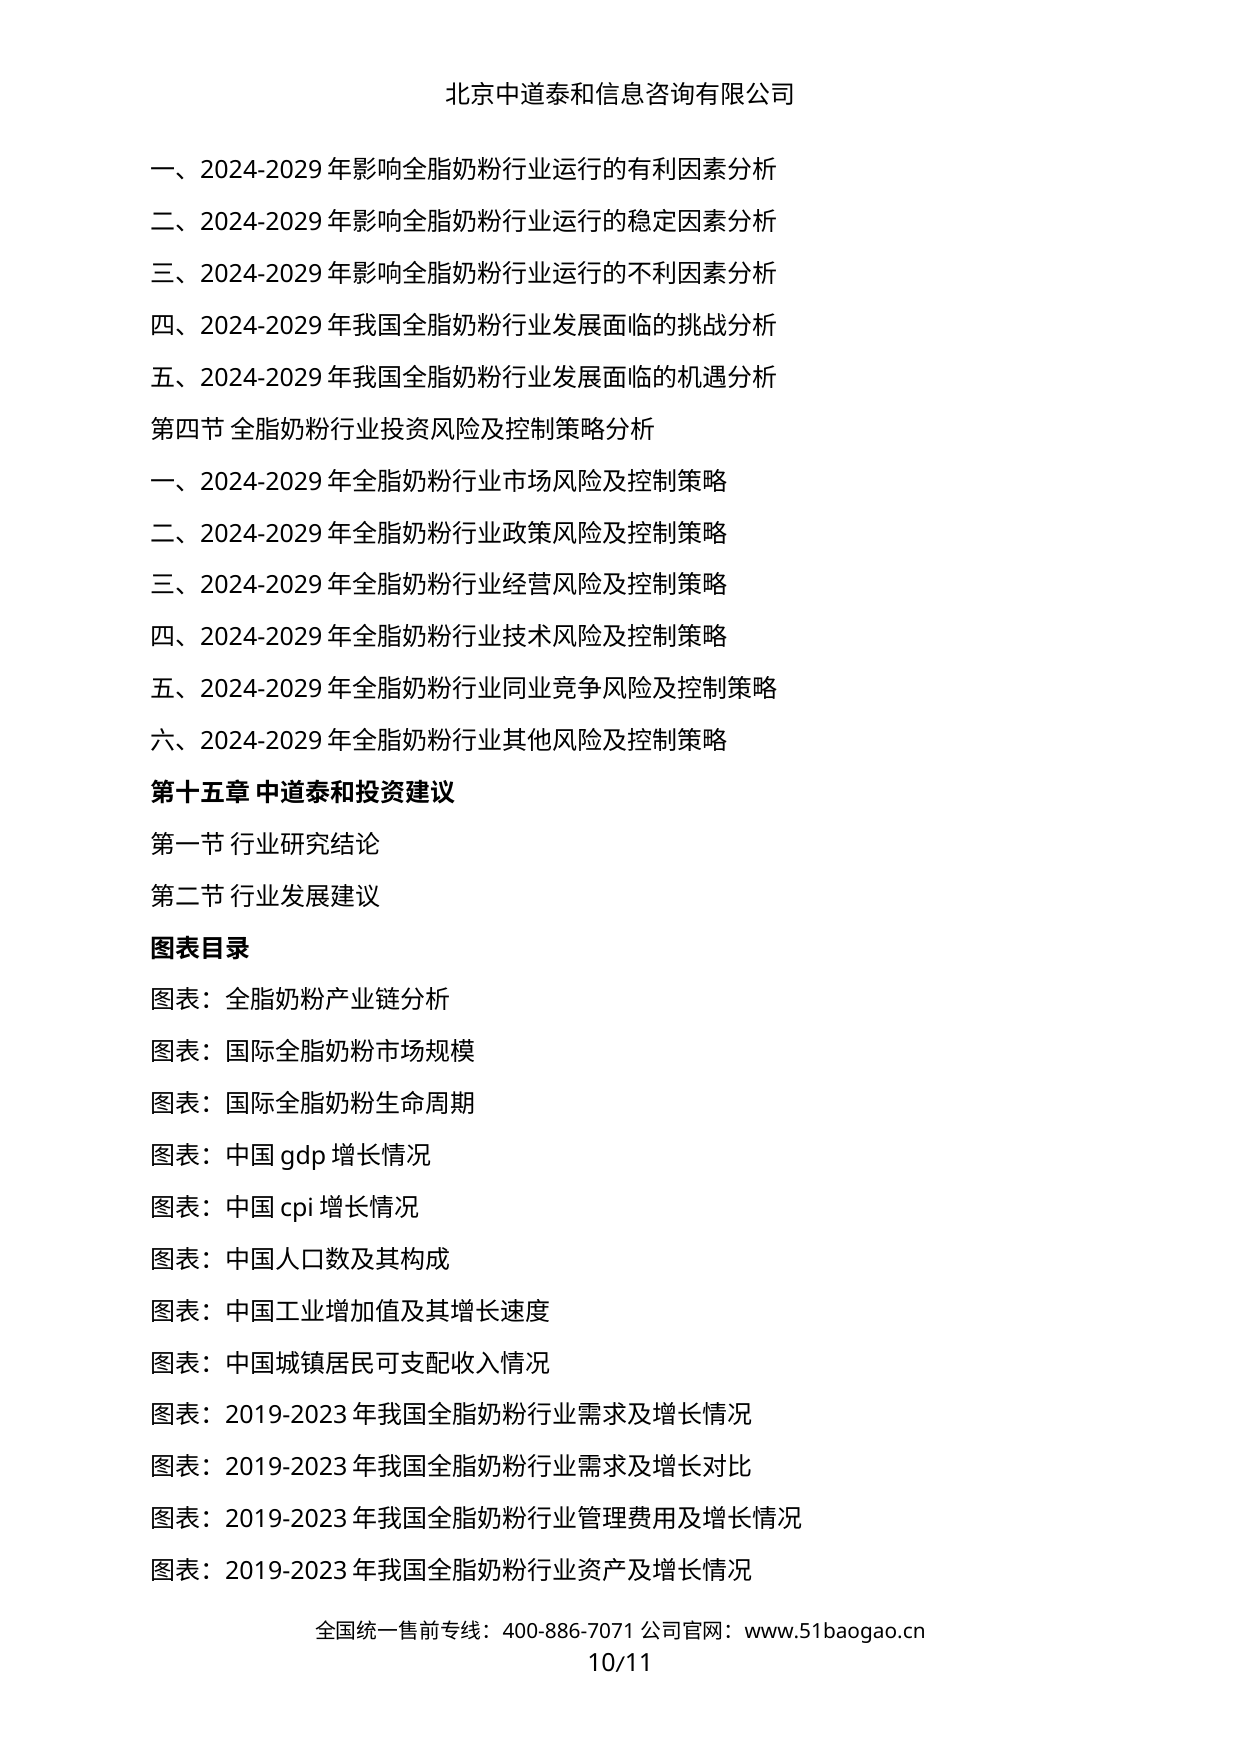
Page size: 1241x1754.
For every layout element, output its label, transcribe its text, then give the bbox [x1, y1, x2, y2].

text 第一节 行业研究结论 [150, 824, 1090, 861]
text 三、2024-2029年影响全脂奶粉行业运行的不利因素分析 [150, 254, 1090, 290]
text 图表：国际全脂奶粉市场规模 [150, 1032, 1090, 1068]
text 六、2024-2029年全脂奶粉行业其他风险及控制策略 [150, 721, 1090, 757]
text 第二节 行业发展建议 [150, 876, 1090, 912]
text 图表：2019-2023年我国全脂奶粉行业需求及增长情况 [150, 1395, 1090, 1431]
text 图表：2019-2023年我国全脂奶粉行业资产及增长情况 [150, 1551, 1090, 1587]
text 图表：中国城镇居民可支配收入情况 [150, 1343, 1090, 1379]
text 图表：中国人口数及其构成 [150, 1239, 1090, 1276]
text 第十五章 中道泰和投资建议 [150, 772, 1090, 809]
text 图表：全脂奶粉产业链分析 [150, 980, 1090, 1016]
text 四、2024-2029年我国全脂奶粉行业发展面临的挑战分析 [150, 306, 1090, 342]
text 二、2024-2029年全脂奶粉行业政策风险及控制策略 [150, 513, 1090, 549]
text 图表：中国gdp增长情况 [150, 1136, 1090, 1172]
text 图表：中国工业增加值及其增长速度 [150, 1291, 1090, 1327]
text 一、2024-2029年全脂奶粉行业市场风险及控制策略 [150, 461, 1090, 497]
text 图表：2019-2023年我国全脂奶粉行业需求及增长对比 [150, 1447, 1090, 1483]
text 五、2024-2029年全脂奶粉行业同业竞争风险及控制策略 [150, 669, 1090, 705]
text 一、2024-2029年影响全脂奶粉行业运行的有利因素分析 [150, 150, 1090, 186]
text 第四节 全脂奶粉行业投资风险及控制策略分析 [150, 409, 1090, 446]
text 三、2024-2029年全脂奶粉行业经营风险及控制策略 [150, 565, 1090, 601]
text 图表：中国cpi增长情况 [150, 1187, 1090, 1224]
text 图表：2019-2023年我国全脂奶粉行业管理费用及增长情况 [150, 1499, 1090, 1535]
text 五、2024-2029年我国全脂奶粉行业发展面临的机遇分析 [150, 357, 1090, 394]
text 四、2024-2029年全脂奶粉行业技术风险及控制策略 [150, 617, 1090, 653]
text 图表目录 [150, 928, 1090, 964]
text 二、2024-2029年影响全脂奶粉行业运行的稳定因素分析 [150, 202, 1090, 238]
text 图表：国际全脂奶粉生命周期 [150, 1084, 1090, 1120]
